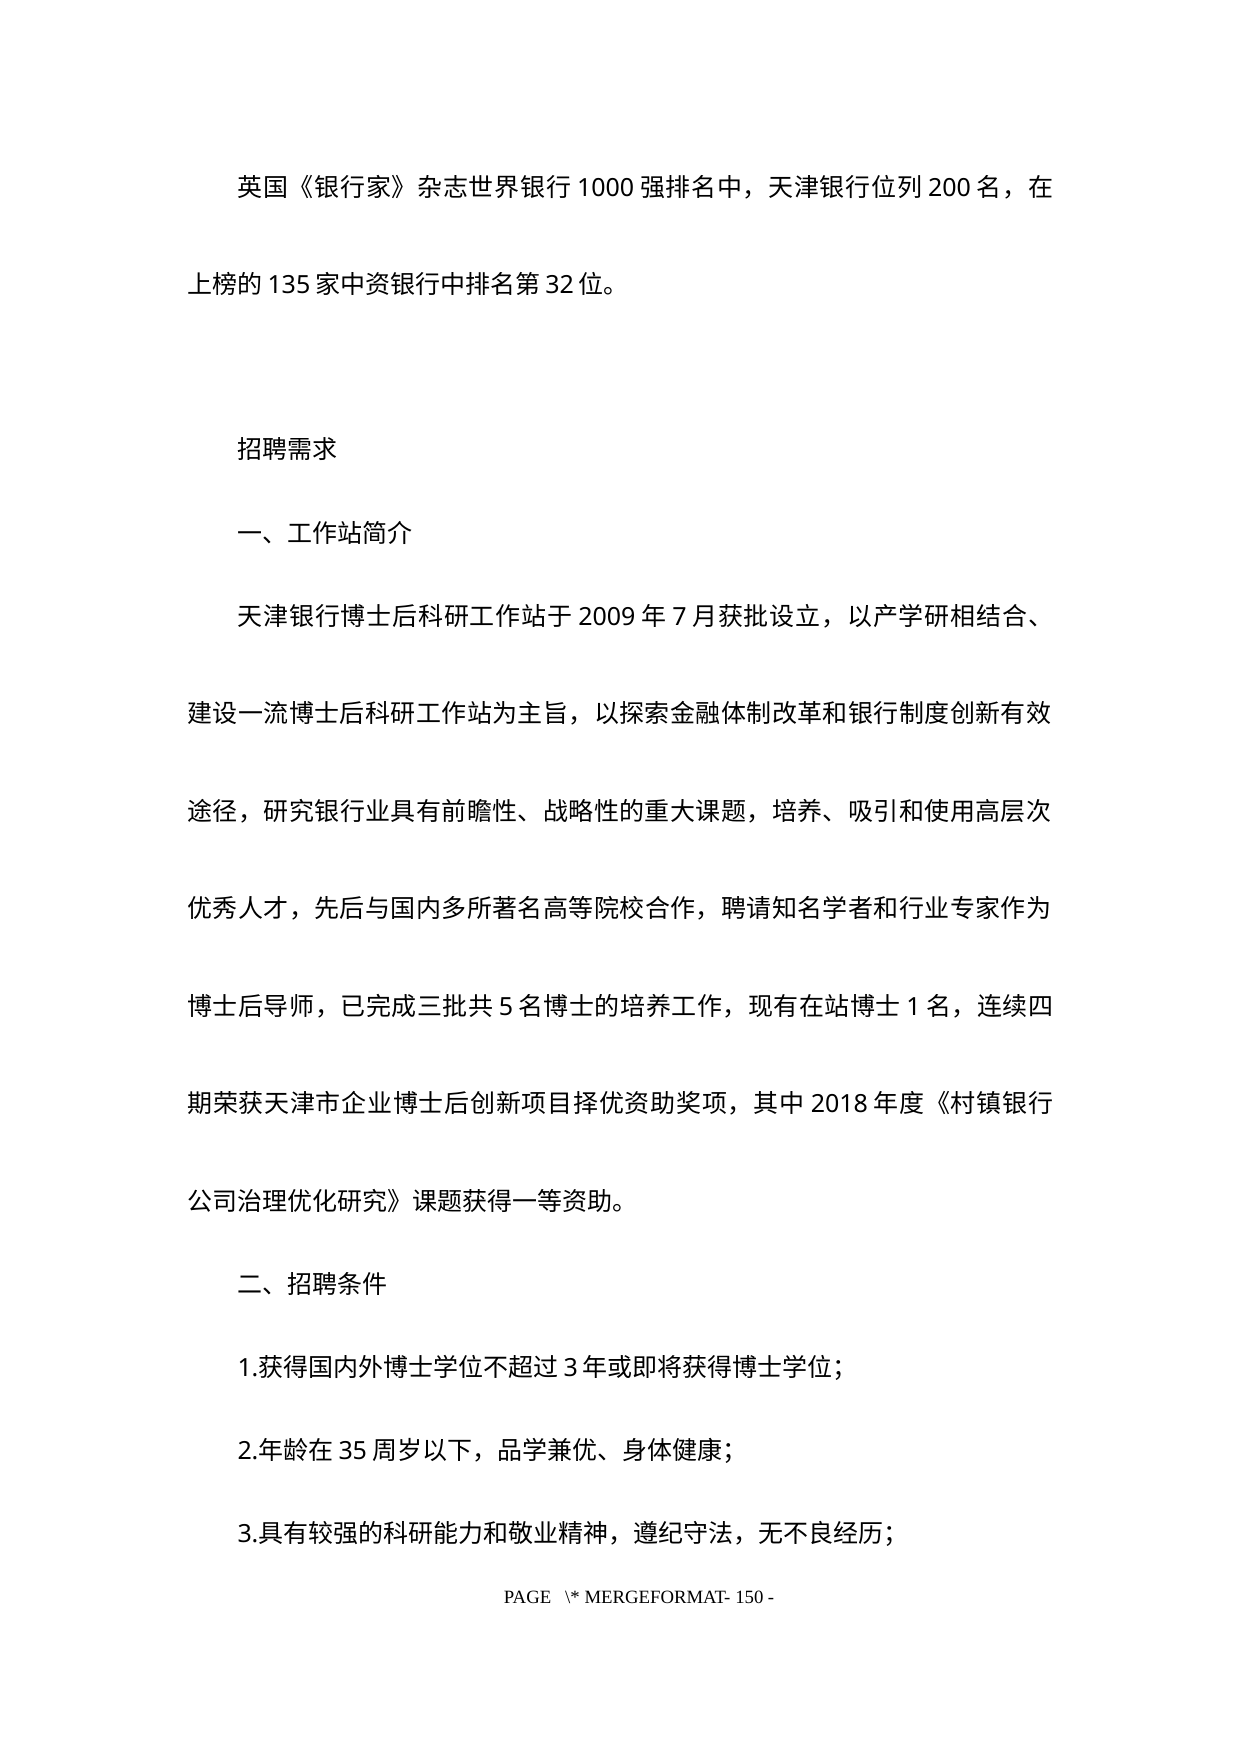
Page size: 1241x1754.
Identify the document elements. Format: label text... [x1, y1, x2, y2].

text 一、工作站简介 [187, 499, 1053, 564]
text 3.具有较强的科研能力和敬业精神，遵纪守法，无不良经历； [187, 1499, 1053, 1564]
text 2.年龄在35周岁以下，品学兼优、身体健康； [187, 1416, 1053, 1481]
text 天津银行博士后科研工作站于2009年7月获批设立，以产学研相结合、建设一流博士后科研工作站为主旨，以探索金融体制改革和银行制度创新有效途径，研究银行业具有前瞻性、战略性的重大课题，培养、吸引和使用高层次优秀人才，先后与国内多所著名高等院校合作，聘请知名学者和行业专家作为博士后导师，已完成三批共5名博士的培养工作，现有在站博士1名，连续四期荣获天津市企业博士后创新项目择优资助奖项，其中2018年度《村镇银行公司治理优化研究》课题获得一等资助。 [187, 582, 1053, 1232]
text 招聘需求 [187, 416, 1053, 481]
text 英国《银行家》杂志世界银行1000强排名中，天津银行位列200名，在上榜的135家中资银行中排名第32位。 [187, 153, 1053, 316]
text 1.获得国内外博士学位不超过3年或即将获得博士学位； [187, 1333, 1053, 1398]
text 二、招聘条件 [187, 1250, 1053, 1315]
